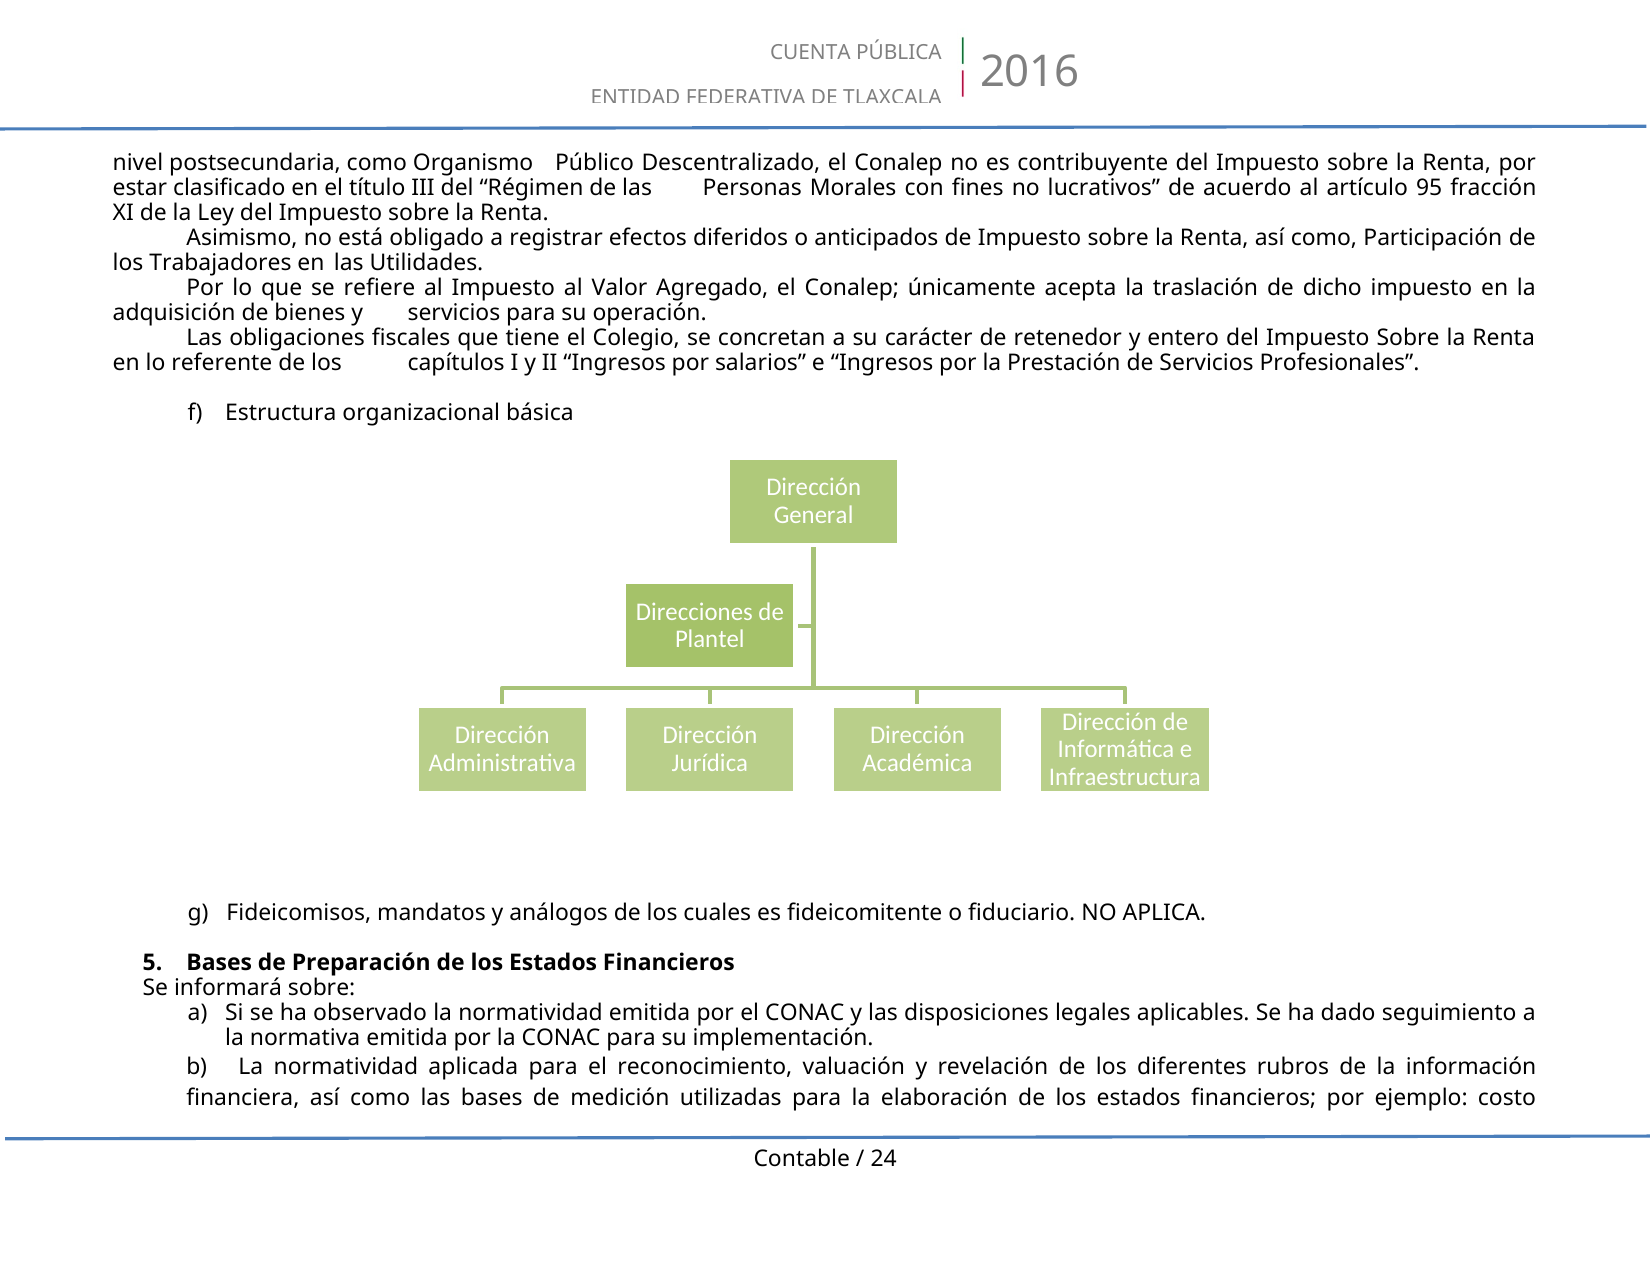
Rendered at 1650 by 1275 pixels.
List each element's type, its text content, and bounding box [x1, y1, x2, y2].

picture [956, 28, 974, 100]
text Las obligaciones fiscales que tiene el Colegio, se concretan a su carácter de retenedor y entero del Impuesto Sobre la Renta en lo referente de los capítulos I y II “Ingresos por salarios” e “Ingresos por la Prestación de Servicios Profesionales”. [112, 325, 1537, 375]
text a) Si se ha observado la normatividad emitida por el CONAC y las disposiciones legales aplicables. Se ha dado seguimiento a la normativa emitida por la CONAC para su implementación. [187, 1000, 1537, 1050]
text f) Estructura organizacional básica [187, 400, 1537, 425]
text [186, 1050, 1537, 1112]
text g) Fideicomisos, mandatos y análogos de los cuales es fideicomitente o fiduciario. NO APLICA. [187, 900, 1537, 925]
text Por lo que se refiere al Impuesto al Valor Agregado, el Conalep; únicamente acepta la traslación de dicho impuesto en la adquisición de bienes y servicios para su operación. [112, 275, 1537, 325]
text Asimismo, no está obligado a registrar efectos diferidos o anticipados de Impuesto sobre la Renta, así como, Participación de los Trabajadores en las Utilidades. [112, 225, 1537, 275]
text Se informará sobre: [112, 975, 1537, 1000]
text 5. Bases de Preparación de los Estados Financieros [112, 950, 1537, 975]
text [112, 150, 1537, 225]
